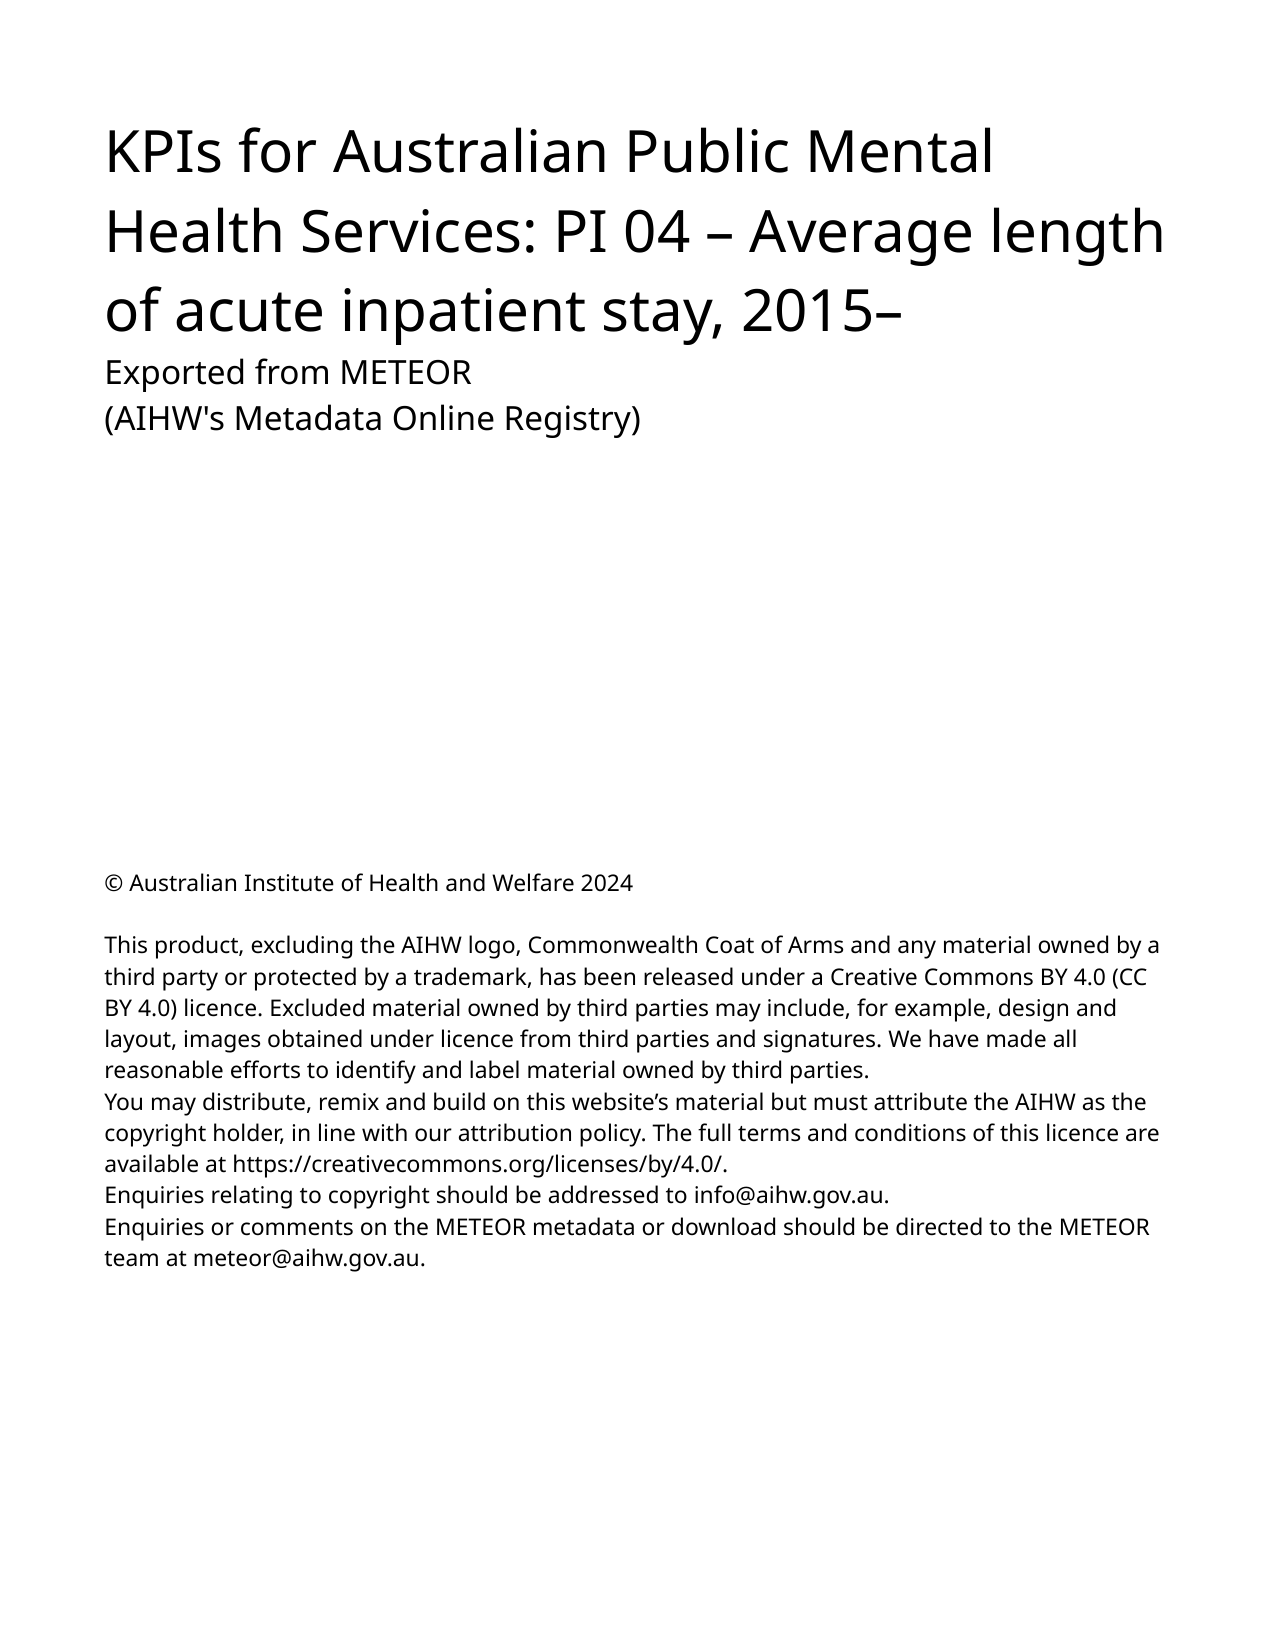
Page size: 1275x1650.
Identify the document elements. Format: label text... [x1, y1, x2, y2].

subtitle (AIHW's Metadata Online Registry) [104, 394, 1171, 440]
text © Australian Institute of Health and Welfare 2024 [104, 867, 1171, 898]
subtitle Exported from METEOR [104, 349, 1171, 394]
text You may distribute, remix and build on this website’s material but must attribute the AIHW as the copyright holder, in line with our attribution policy. The full terms and conditions of this licence are available at https://creativecommons.org/licenses/by/4.0/. [104, 1086, 1171, 1179]
text Enquiries or comments on the METEOR metadata or download should be directed to the METEOR team at meteor@aihw.gov.au. [104, 1211, 1171, 1273]
text Enquiries relating to copyright should be addressed to info@aihw.gov.au. [104, 1179, 1171, 1211]
title KPIs for Australian Public Mental Health Services: PI 04 – Average length of acute inpatient stay, 2015– [104, 110, 1171, 349]
text This product, excluding the AIHW logo, Commonwealth Coat of Arms and any material owned by a third party or protected by a trademark, has been released under a Creative Commons BY 4.0 (CC BY 4.0) licence. Excluded material owned by third parties may include, for example, design and layout, images obtained under licence from third parties and signatures. We have made all reasonable efforts to identify and label material owned by third parties. [104, 929, 1171, 1086]
